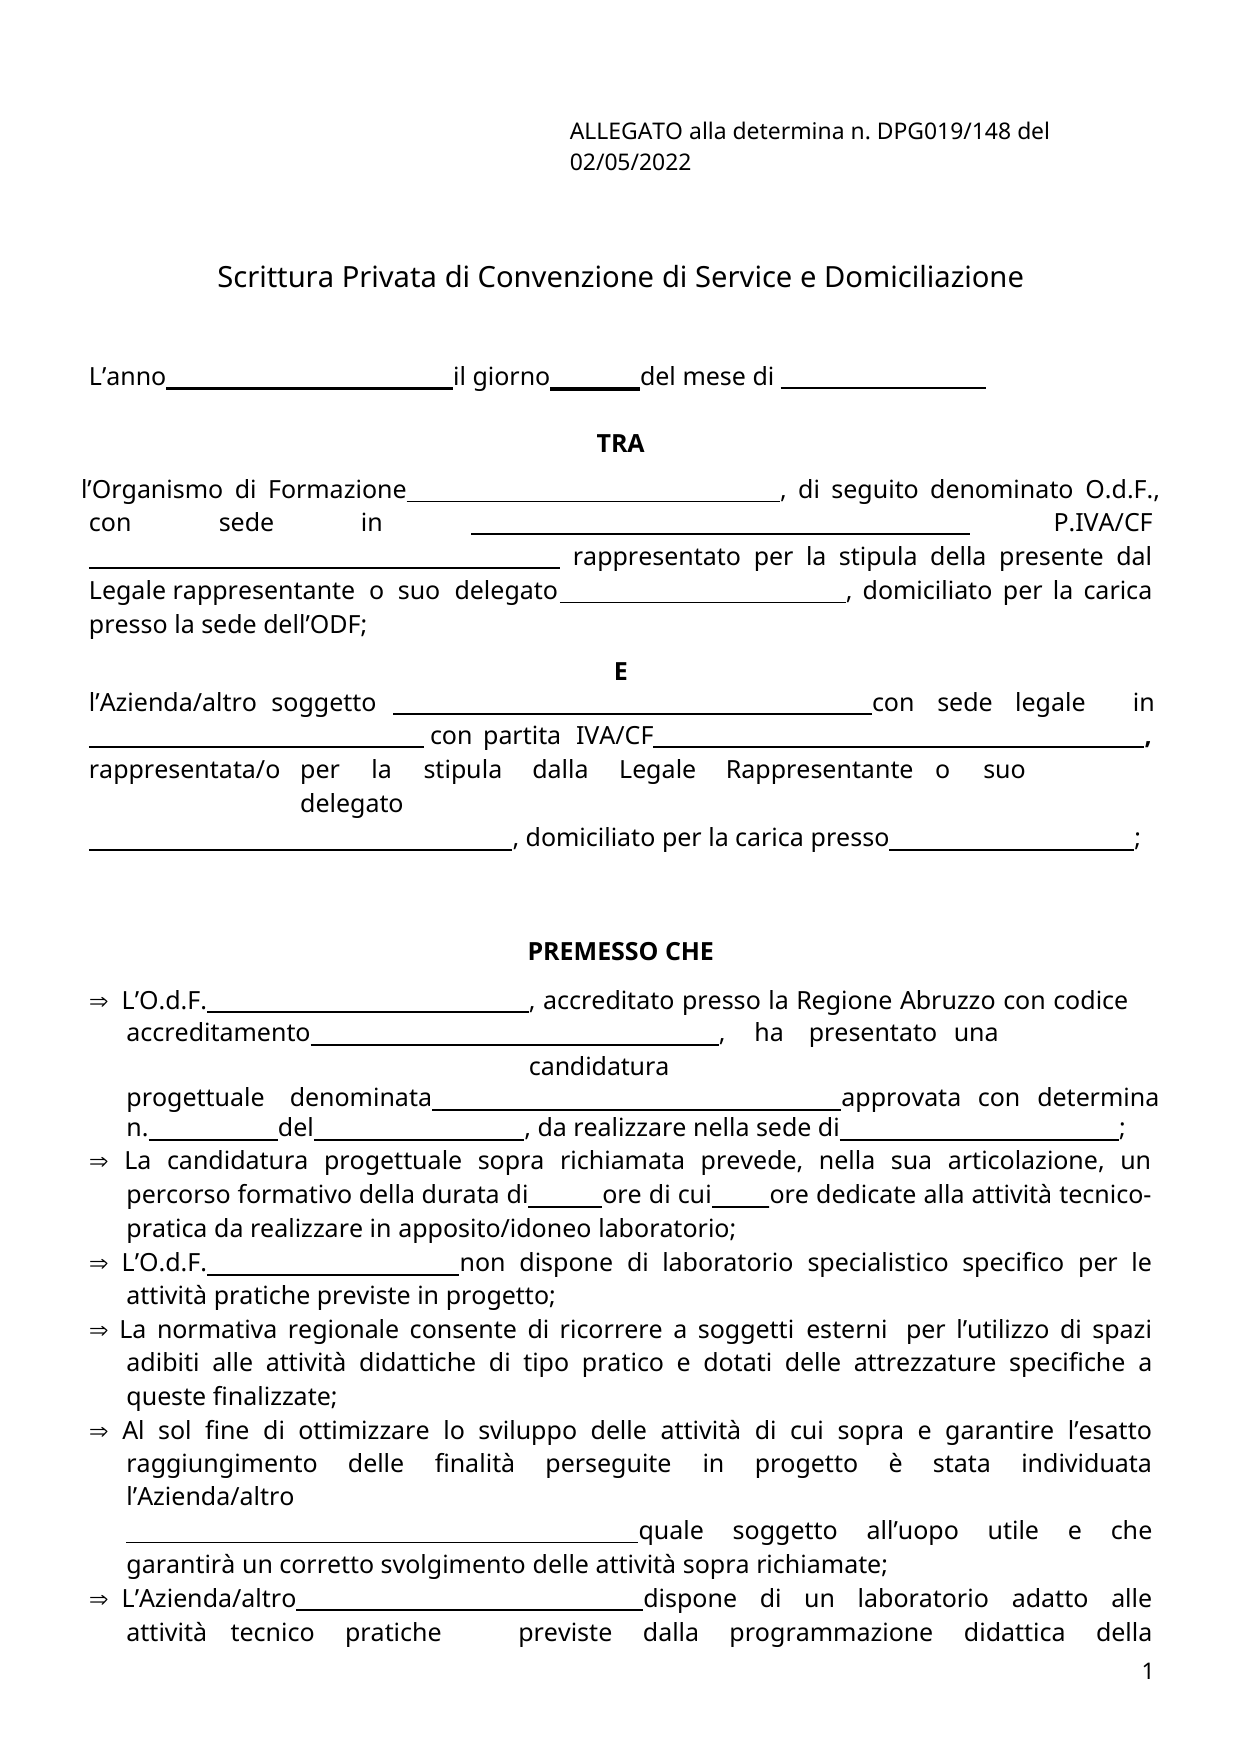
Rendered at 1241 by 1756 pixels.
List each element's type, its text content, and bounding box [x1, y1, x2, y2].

text quale soggetto all’uopo utile e che garantirà un corretto svolgimento delle attività sopra richiamate; [126, 1513, 1152, 1581]
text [89, 1581, 1152, 1649]
text l’Azienda/altro soggetto con sede legale in [89, 687, 1169, 718]
text n. del , da realizzare nella sede di ; [126, 1113, 1169, 1143]
text , domiciliato per la carica presso ; [89, 820, 1169, 854]
text  La normativa regionale consente di ricorrere a soggetti esterni per l’utilizzo di spazi adibiti alle attività didattiche di tipo pratico e dotati delle attrezzature specifiche a queste finalizzate; [89, 1312, 1152, 1412]
subtitle E [77, 653, 1164, 687]
text progettuale denominata approvata con determina [126, 1083, 1169, 1113]
text con partita IVA/CF , rappresentata/o per la stipula dalla Legale Rappresentante o suo delegato [89, 718, 1152, 820]
text  La candidatura progettuale sopra richiamata prevede, nella sua articolazione, un percorso formativo della durata di ore di cui ore dedicate alla attività tecnico-pratica da realizzare in apposito/idoneo laboratorio; [89, 1143, 1152, 1245]
subtitle TRA [77, 425, 1164, 459]
text rappresentato per la stipula della presente dal Legale rappresentante o suo delegato , domiciliato per la carica presso la sede dell’ODF; [89, 539, 1152, 641]
text ALLEGATO alla determina n. DPG019/148 del 02/05/2022 [569, 115, 1169, 177]
subtitle PREMESSO CHE [77, 933, 1164, 967]
text L’anno il giorno del mese di [89, 358, 1169, 393]
title Scrittura Privata di Convenzione di Service e Domiciliazione [77, 257, 1164, 296]
text  L’O.d.F. non dispone di laboratorio specialistico specifico per le attività pratiche previste in progetto; [89, 1245, 1152, 1312]
text l’Organismo di Formazione , di seguito denominato O.d.F., [77, 474, 1164, 504]
text  L’O.d.F. , accreditato presso la Regione Abruzzo con codice accreditamento , ha presentato una candidatura [89, 982, 1152, 1083]
text con sede in P.IVA/CF [89, 504, 1169, 538]
text  Al sol fine di ottimizzare lo sviluppo delle attività di cui sopra e garantire l’esatto raggiungimento delle finalità perseguite in progetto è stata individuata l’Azienda/altro [89, 1413, 1152, 1513]
